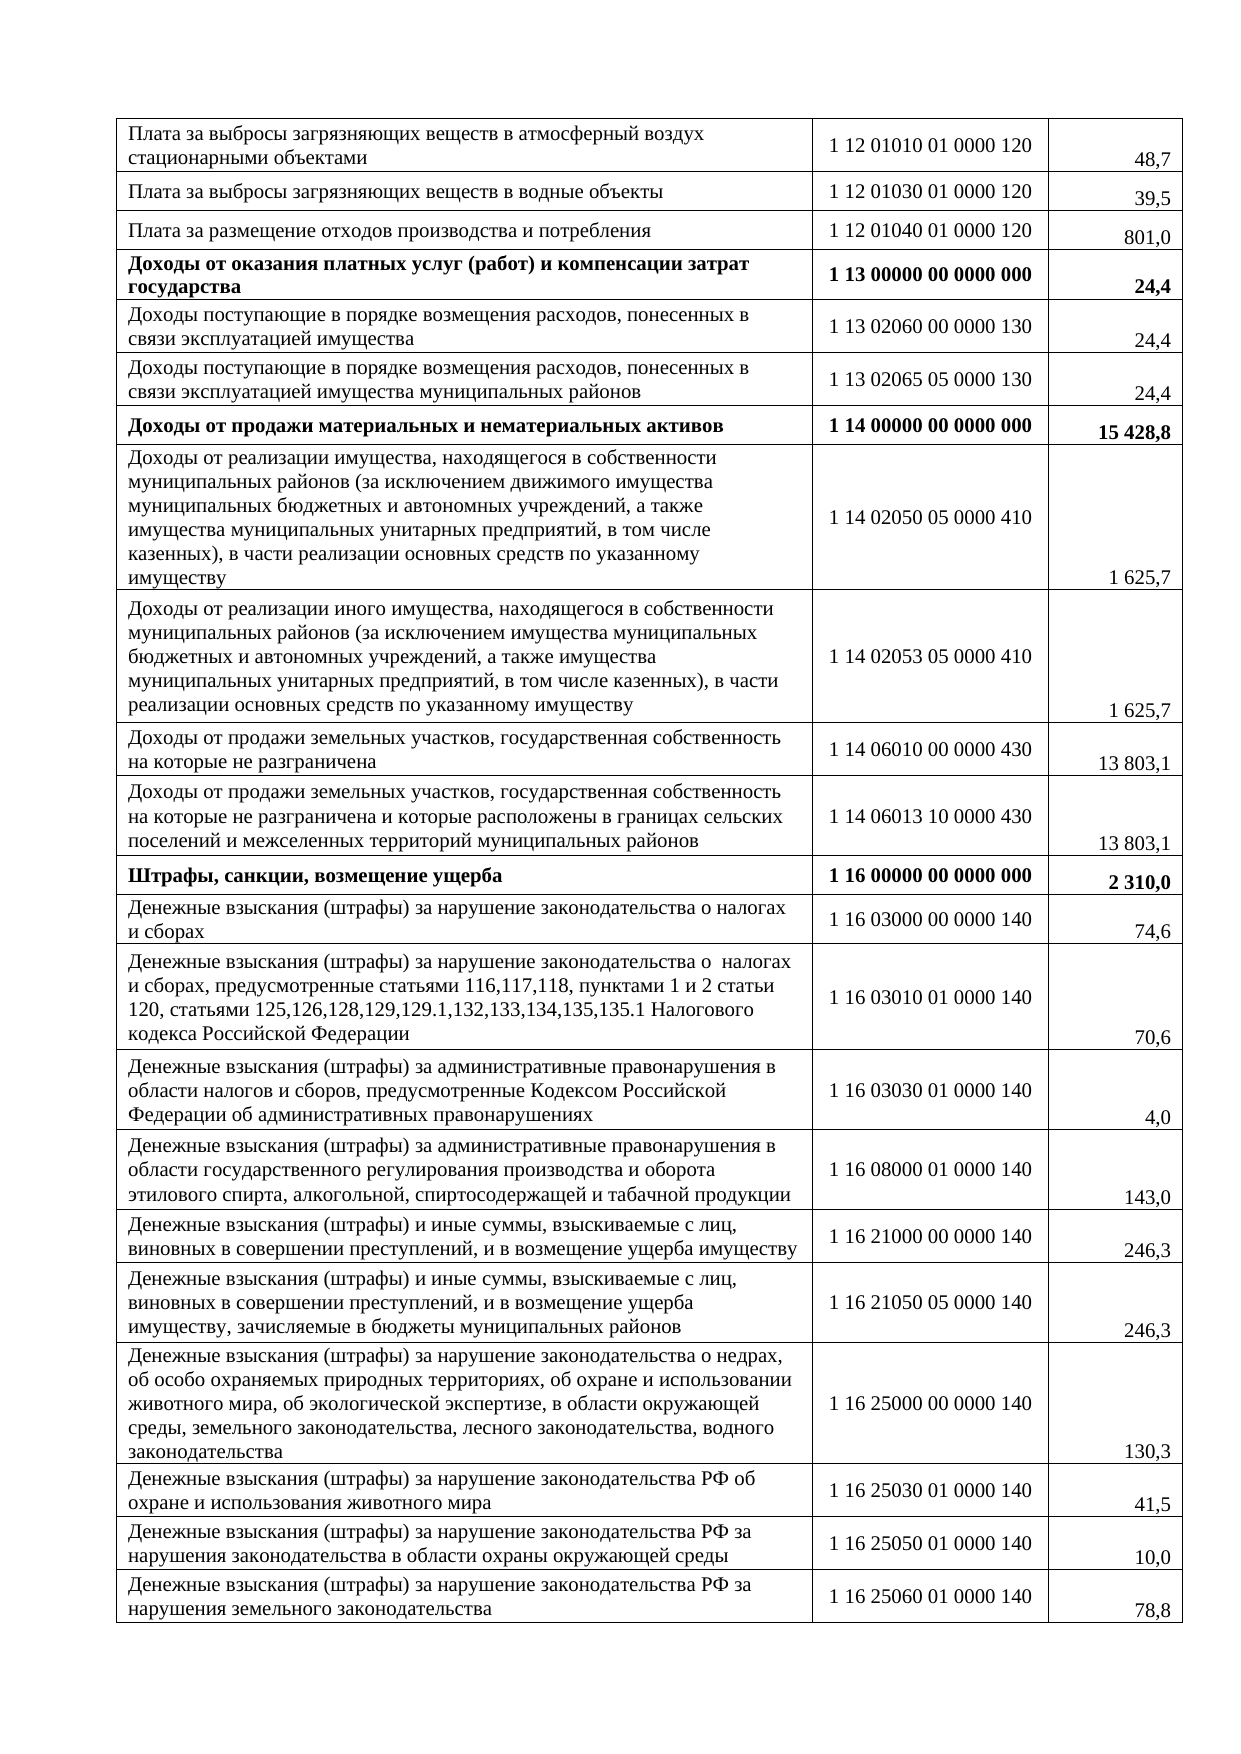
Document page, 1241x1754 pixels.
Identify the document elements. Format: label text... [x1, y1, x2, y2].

table_cell 1 12 01010 01 0000 120 [813, 119, 1048, 171]
table_cell 1 16 25030 01 0000 140 [813, 1464, 1048, 1516]
table_cell 1 16 25050 01 0000 140 [813, 1517, 1048, 1569]
table_cell 1 16 21050 05 0000 140 [813, 1263, 1048, 1342]
table_cell Доходы поступающие в порядке возмещения расходов, понесенных в связи эксплуатацией имущества [117, 300, 812, 352]
table_cell 1 16 00000 00 0000 000 [813, 856, 1048, 894]
table_cell Денежные взыскания (штрафы) за нарушение законодательства о налогах и сборах [117, 895, 812, 943]
table_cell Штрафы, санкции, возмещение ущерба [117, 856, 812, 894]
table_cell 1 14 02053 05 0000 410 [813, 590, 1048, 722]
table_cell 246,3 [1049, 1210, 1182, 1262]
table_cell 1 14 06010 00 0000 430 [813, 723, 1048, 775]
table_cell Доходы от продажи земельных участков, государственная собственность на которые не разграничена и которые расположены в границах сельских поселений и межселенных территорий муниципальных районов [117, 776, 812, 855]
table_cell 4,0 [1049, 1050, 1182, 1129]
table_cell 24,4 [1049, 353, 1182, 405]
table_cell 1 16 03030 01 0000 140 [813, 1050, 1048, 1129]
table_cell Плата за размещение отходов производства и потребления [117, 211, 812, 249]
table_cell 1 14 00000 00 0000 000 [813, 406, 1048, 444]
table_cell 74,6 [1049, 895, 1182, 943]
table_cell 1 13 02065 05 0000 130 [813, 353, 1048, 405]
table_cell 24,4 [1049, 250, 1182, 298]
table_cell 1 625,7 [1049, 590, 1182, 722]
table_cell Денежные взыскания (штрафы) за нарушение законодательства РФ за нарушения земельного законодательства [117, 1570, 812, 1622]
table_cell Доходы поступающие в порядке возмещения расходов, понесенных в связи эксплуатацией имущества муниципальных районов [117, 353, 812, 405]
table_cell 143,0 [1049, 1130, 1182, 1209]
table_cell 48,7 [1049, 119, 1182, 171]
table_cell 246,3 [1049, 1263, 1182, 1342]
table_cell 24,4 [1049, 300, 1182, 352]
table_cell Денежные взыскания (штрафы) за административные правонарушения в области налогов и сборов, предусмотренные Кодексом Российской Федерации об административных правонарушениях [117, 1050, 812, 1129]
table_cell Денежные взыскания (штрафы) за нарушение законодательства РФ об охране и использования животного мира [117, 1464, 812, 1516]
table_cell 1 16 03010 01 0000 140 [813, 944, 1048, 1049]
table_cell 1 625,7 [1049, 445, 1182, 589]
table_cell Денежные взыскания (штрафы) и иные суммы, взыскиваемые с лиц, виновных в совершении преступлений, и в возмещение ущерба имуществу, зачисляемые в бюджеты муниципальных районов [117, 1263, 812, 1342]
table_cell Доходы от реализации имущества, находящегося в собственности муниципальных районов (за исключением движимого имущества муниципальных бюджетных и автономных учреждений, а также имущества муниципальных унитарных предприятий, в том числе казенных), в части реализации основных средств по указанному имуществу [117, 445, 812, 589]
table_cell Доходы от оказания платных услуг (работ) и компенсации затрат государства [117, 250, 812, 298]
table_cell 1 13 00000 00 0000 000 [813, 250, 1048, 298]
table_cell 1 14 06013 10 0000 430 [813, 776, 1048, 855]
table_cell 1 12 01030 01 0000 120 [813, 172, 1048, 210]
table_cell Денежные взыскания (штрафы) за нарушение законодательства РФ за нарушения законодательства в области охраны окружающей среды [117, 1517, 812, 1569]
table_cell 78,8 [1049, 1570, 1182, 1622]
table_cell Доходы от реализации иного имущества, находящегося в собственности муниципальных районов (за исключением имущества муниципальных бюджетных и автономных учреждений, а также имущества муниципальных унитарных предприятий, в том числе казенных), в части реализации основных средств по указанному имуществу [117, 590, 812, 722]
table_cell 2 310,0 [1049, 856, 1182, 894]
table_cell Плата за выбросы загрязняющих веществ в атмосферный воздух стационарными объектами [117, 119, 812, 171]
table_cell Доходы от продажи земельных участков, государственная собственность на которые не разграничена [117, 723, 812, 775]
table_cell 1 13 02060 00 0000 130 [813, 300, 1048, 352]
table_cell Денежные взыскания (штрафы) за административные правонарушения в области государственного регулирования производства и оборота этилового спирта, алкогольной, спиртосодержащей и табачной продукции [117, 1130, 812, 1209]
table_cell 41,5 [1049, 1464, 1182, 1516]
table_cell 1 16 08000 01 0000 140 [813, 1130, 1048, 1209]
table_cell 13 803,1 [1049, 723, 1182, 775]
table_cell 1 14 02050 05 0000 410 [813, 445, 1048, 589]
table_cell 70,6 [1049, 944, 1182, 1049]
table_cell 1 16 03000 00 0000 140 [813, 895, 1048, 943]
table_cell Денежные взыскания (штрафы) за нарушение законодательства о недрах, об особо охраняемых природных территориях, об охране и использовании животного мира, об экологической экспертизе, в области окружающей среды, земельного законодательства, лесного законодательства, водного законодательства [117, 1343, 812, 1463]
table_cell 10,0 [1049, 1517, 1182, 1569]
table_cell Денежные взыскания (штрафы) за нарушение законодательства о налогах и сборах, предусмотренные статьями 116,117,118, пунктами 1 и 2 статьи 120, статьями 125,126,128,129,129.1,132,133,134,135,135.1 Налогового кодекса Российской Федерации [117, 944, 812, 1049]
table_cell Плата за выбросы загрязняющих веществ в водные объекты [117, 172, 812, 210]
table_cell 15 428,8 [1049, 406, 1182, 444]
table_cell 130,3 [1049, 1343, 1182, 1463]
table_cell Денежные взыскания (штрафы) и иные суммы, взыскиваемые с лиц, виновных в совершении преступлений, и в возмещение ущерба имуществу [117, 1210, 812, 1262]
table_cell 13 803,1 [1049, 776, 1182, 855]
table_cell 1 16 25060 01 0000 140 [813, 1570, 1048, 1622]
table_cell 39,5 [1049, 172, 1182, 210]
table_cell 1 16 21000 00 0000 140 [813, 1210, 1048, 1262]
table_cell 801,0 [1049, 211, 1182, 249]
table_cell 1 16 25000 00 0000 140 [813, 1343, 1048, 1463]
table_cell Доходы от продажи материальных и нематериальных активов [117, 406, 812, 444]
table_cell 1 12 01040 01 0000 120 [813, 211, 1048, 249]
